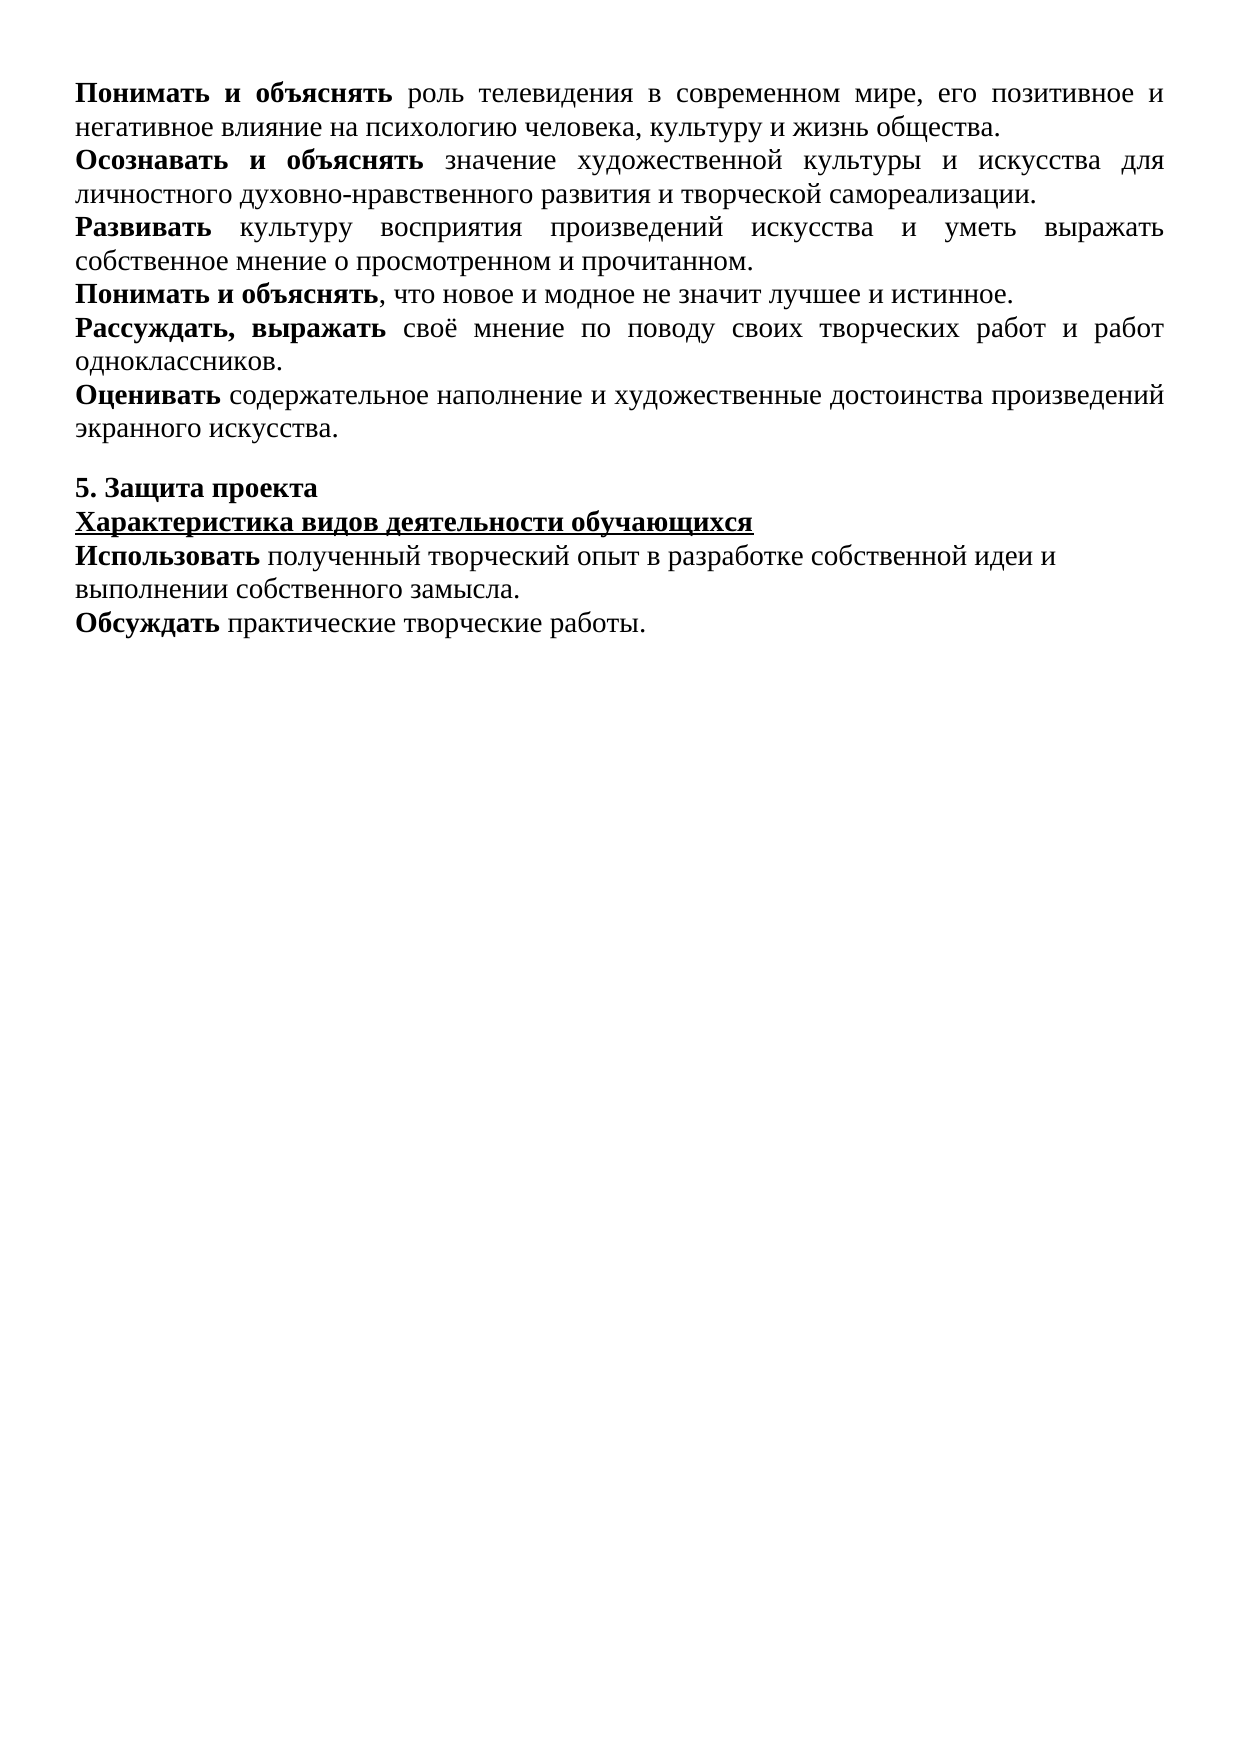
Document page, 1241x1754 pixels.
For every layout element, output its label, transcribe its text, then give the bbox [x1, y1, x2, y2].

text Использовать полученный творческий опыт в разработке собственной идеи и выполнении собственного замысла. [75, 538, 1057, 605]
text Понимать и объяснять, что новое и модное не значит лучшее и истинное. [75, 276, 1165, 310]
text Развивать культуру восприятия произведений искусства и уметь выражать собственное мнение о просмотренном и прочитанном. [75, 209, 1165, 276]
text Обсуждать практические творческие работы. [75, 537, 1165, 638]
text Рассуждать, выражать своё мнение по поводу своих творческих работ и работ одноклассников. [75, 310, 1165, 377]
text Осознавать и объяснять значение художественной культуры и искусства для личностного духовно-нравственного развития и творческой самореализации. [75, 142, 1165, 209]
text 5. Защита проекта [75, 470, 1165, 504]
text Понимать и объяснять роль телевидения в современном мире, его позитивное и негативное влияние на психологию человека, культуру и жизнь общества. [75, 75, 1165, 142]
text Оценивать содержательное наполнение и художественные достоинства произведений экранного искусства. [75, 377, 1165, 444]
text Характеристика видов деятельности обучающихся [75, 504, 1165, 537]
